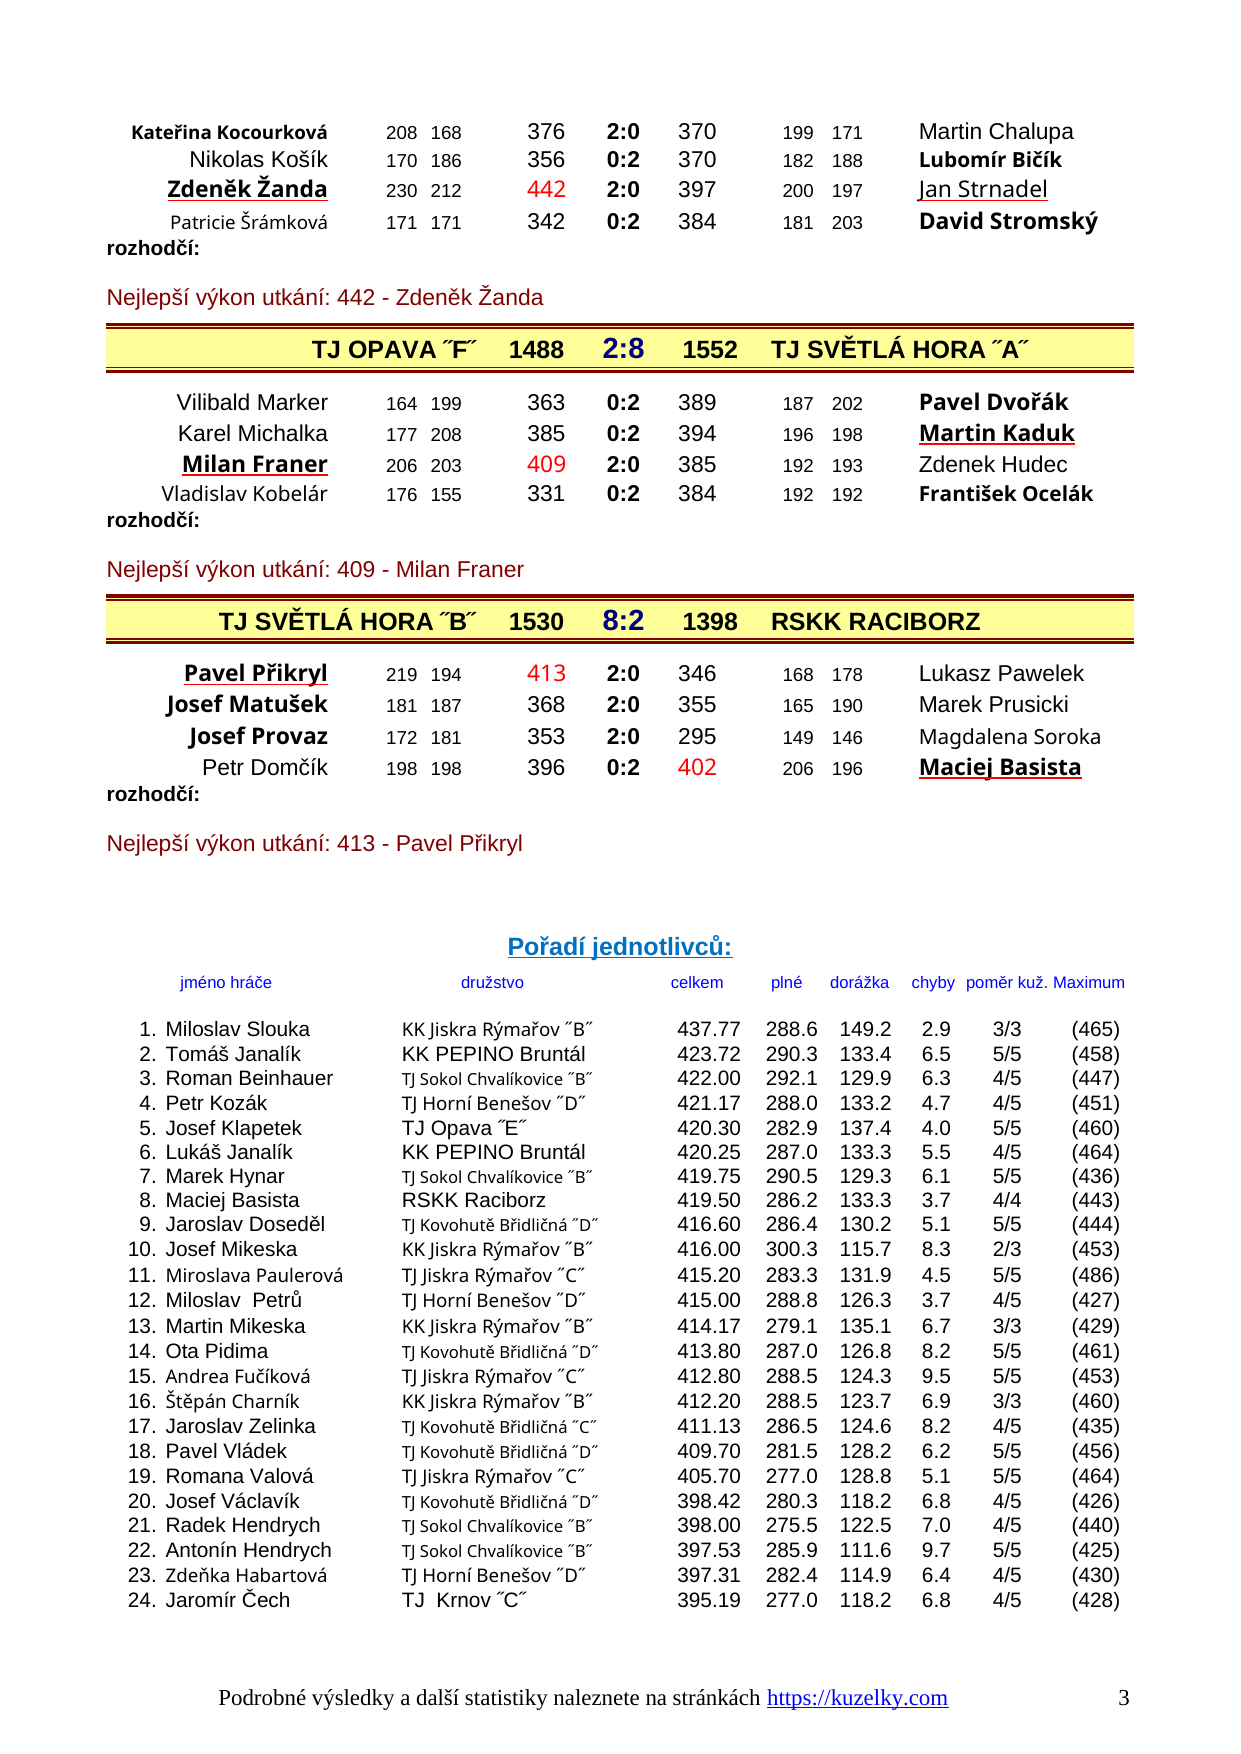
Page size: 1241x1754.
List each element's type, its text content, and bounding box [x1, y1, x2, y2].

text Kateřina Kocourková 208 168 376 2:0 370 199 171 Martin Chalupa [106, 118, 1134, 145]
text 5. Josef Klapetek TJ Opava ˝E˝ 420.30 282.9 137.4 4.0 5/5 (460) [106, 1116, 1134, 1139]
text 6. Lukáš Janalík KK PEPINO Bruntál 420.25 287.0 133.3 5.5 4/5 (464) [106, 1139, 1134, 1163]
text Josef Provaz 172 181 353 2:0 295 149 146 Magdalena Soroka [106, 719, 1134, 751]
text Nejlepší výkon utkání: 409 - Milan Franer [106, 556, 1134, 582]
text Vladislav Kobelár 176 155 331 0:2 384 192 192 František Ocelák [106, 479, 1134, 508]
text Petr Domčík 198 198 396 0:2 402 206 196 Maciej Basista [106, 751, 1134, 782]
text Nejlepší výkon utkání: 442 - Zdeněk Žanda [106, 284, 1134, 310]
text 10. Josef Mikeska KK Jiskra Rýmařov ˝B˝ 416.00 300.3 115.7 8.3 2/3 (453) [106, 1236, 1134, 1262]
text Milan Franer 206 203 409 2:0 385 192 193 Zdenek Hudec [106, 448, 1134, 479]
text 21. Radek Hendrych TJ Sokol Chvalíkovice ˝B˝ 398.00 275.5 122.5 7.0 4/5 (440) [106, 1513, 1134, 1537]
text rozhodčí: [106, 508, 1134, 532]
text Patricie Šrámková 171 171 342 0:2 384 181 203 David Stromský [106, 205, 1134, 236]
text rozhodčí: [106, 782, 1134, 806]
text 11. Miroslava Paulerová TJ Jiskra Rýmařov ˝C˝ 415.20 283.3 131.9 4.5 5/5 (486) [106, 1262, 1134, 1287]
text Zdeněk Žanda 230 212 442 2:0 397 200 197 Jan Strnadel [106, 173, 1134, 205]
text 2. Tomáš Janalík KK PEPINO Bruntál 423.72 290.3 133.4 6.5 5/5 (458) [106, 1042, 1134, 1066]
text Josef Matušek 181 187 368 2:0 355 165 190 Marek Prusicki [106, 688, 1134, 719]
text 9. Jaroslav Doseděl TJ Kovohutě Břidličná ˝D˝ 416.60 286.4 130.2 5.1 5/5 (444) [106, 1212, 1134, 1236]
text Karel Michalka 177 208 385 0:2 394 196 198 Martin Kaduk [106, 417, 1134, 448]
text Pořadí jednotlivců: [94, 932, 1145, 960]
text 1. Miloslav Slouka KK Jiskra Rýmařov ˝B˝ 437.77 288.6 149.2 2.9 3/3 (465) [106, 1016, 1134, 1042]
text 17. Jaroslav Zelinka TJ Kovohutě Břidličná ˝C˝ 411.13 286.5 124.6 8.2 4/5 (435) [106, 1414, 1134, 1438]
text Pavel Přikryl 219 194 413 2:0 346 168 178 Lukasz Pawelek [106, 657, 1134, 688]
text 8. Maciej Basista RSKK Raciborz 419.50 286.2 133.3 3.7 4/4 (443) [106, 1188, 1134, 1212]
text 23. Zdeňka Habartová TJ Horní Benešov ˝D˝ 397.31 282.4 114.9 6.4 4/5 (430) [106, 1562, 1134, 1587]
text 7. Marek Hynar TJ Sokol Chvalíkovice ˝B˝ 419.75 290.5 129.3 6.1 5/5 (436) [106, 1163, 1134, 1188]
text 19. Romana Valová TJ Jiskra Rýmařov ˝C˝ 405.70 277.0 128.8 5.1 5/5 (464) [106, 1463, 1134, 1488]
text TJ Světlá Hora ˝B˝ 1530 8:2 1398 RSKK Raciborz [106, 601, 1134, 638]
text jméno hráče družstvo celkem plné dorážka chyby poměr kuž. Maximum [106, 973, 1134, 992]
text Nikolas Košík 170 186 356 0:2 370 182 188 Lubomír Bičík [106, 145, 1134, 173]
text 18. Pavel Vládek TJ Kovohutě Břidličná ˝D˝ 409.70 281.5 128.2 6.2 5/5 (456) [106, 1438, 1134, 1463]
text 20. Josef Václavík TJ Kovohutě Břidličná ˝D˝ 398.42 280.3 118.2 6.8 4/5 (426) [106, 1488, 1134, 1513]
text rozhodčí: [106, 236, 1134, 260]
text 12. Miloslav Petrů TJ Horní Benešov ˝D˝ 415.00 288.8 126.3 3.7 4/5 (427) [106, 1287, 1134, 1313]
text 3. Roman Beinhauer TJ Sokol Chvalíkovice ˝B˝ 422.00 292.1 129.9 6.3 4/5 (447) [106, 1066, 1134, 1090]
text 22. Antonín Hendrych TJ Sokol Chvalíkovice ˝B˝ 397.53 285.9 111.6 9.7 5/5 (425) [106, 1537, 1134, 1562]
text 24. Jaromír Čech TJ Krnov ˝C˝ 395.19 277.0 118.2 6.8 4/5 (428) [106, 1587, 1134, 1611]
text TJ Opava ˝F˝ 1488 2:8 1552 TJ Světlá Hora ˝A˝ [106, 329, 1134, 367]
text 15. Andrea Fučíková TJ Jiskra Rýmařov ˝C˝ 412.80 288.5 124.3 9.5 5/5 (453) [106, 1363, 1134, 1388]
text 4. Petr Kozák TJ Horní Benešov ˝D˝ 421.17 288.0 133.2 4.7 4/5 (451) [106, 1090, 1134, 1116]
text 13. Martin Mikeska KK Jiskra Rýmařov ˝B˝ 414.17 279.1 135.1 6.7 3/3 (429) [106, 1313, 1134, 1338]
text 14. Ota Pidima TJ Kovohutě Břidličná ˝D˝ 413.80 287.0 126.8 8.2 5/5 (461) [106, 1338, 1134, 1363]
text Vilibald Marker 164 199 363 0:2 389 187 202 Pavel Dvořák [106, 385, 1134, 417]
text 16. Štěpán Charník KK Jiskra Rýmařov ˝B˝ 412.20 288.5 123.7 6.9 3/3 (460) [106, 1388, 1134, 1414]
text Nejlepší výkon utkání: 413 - Pavel Přikryl [106, 830, 1134, 856]
